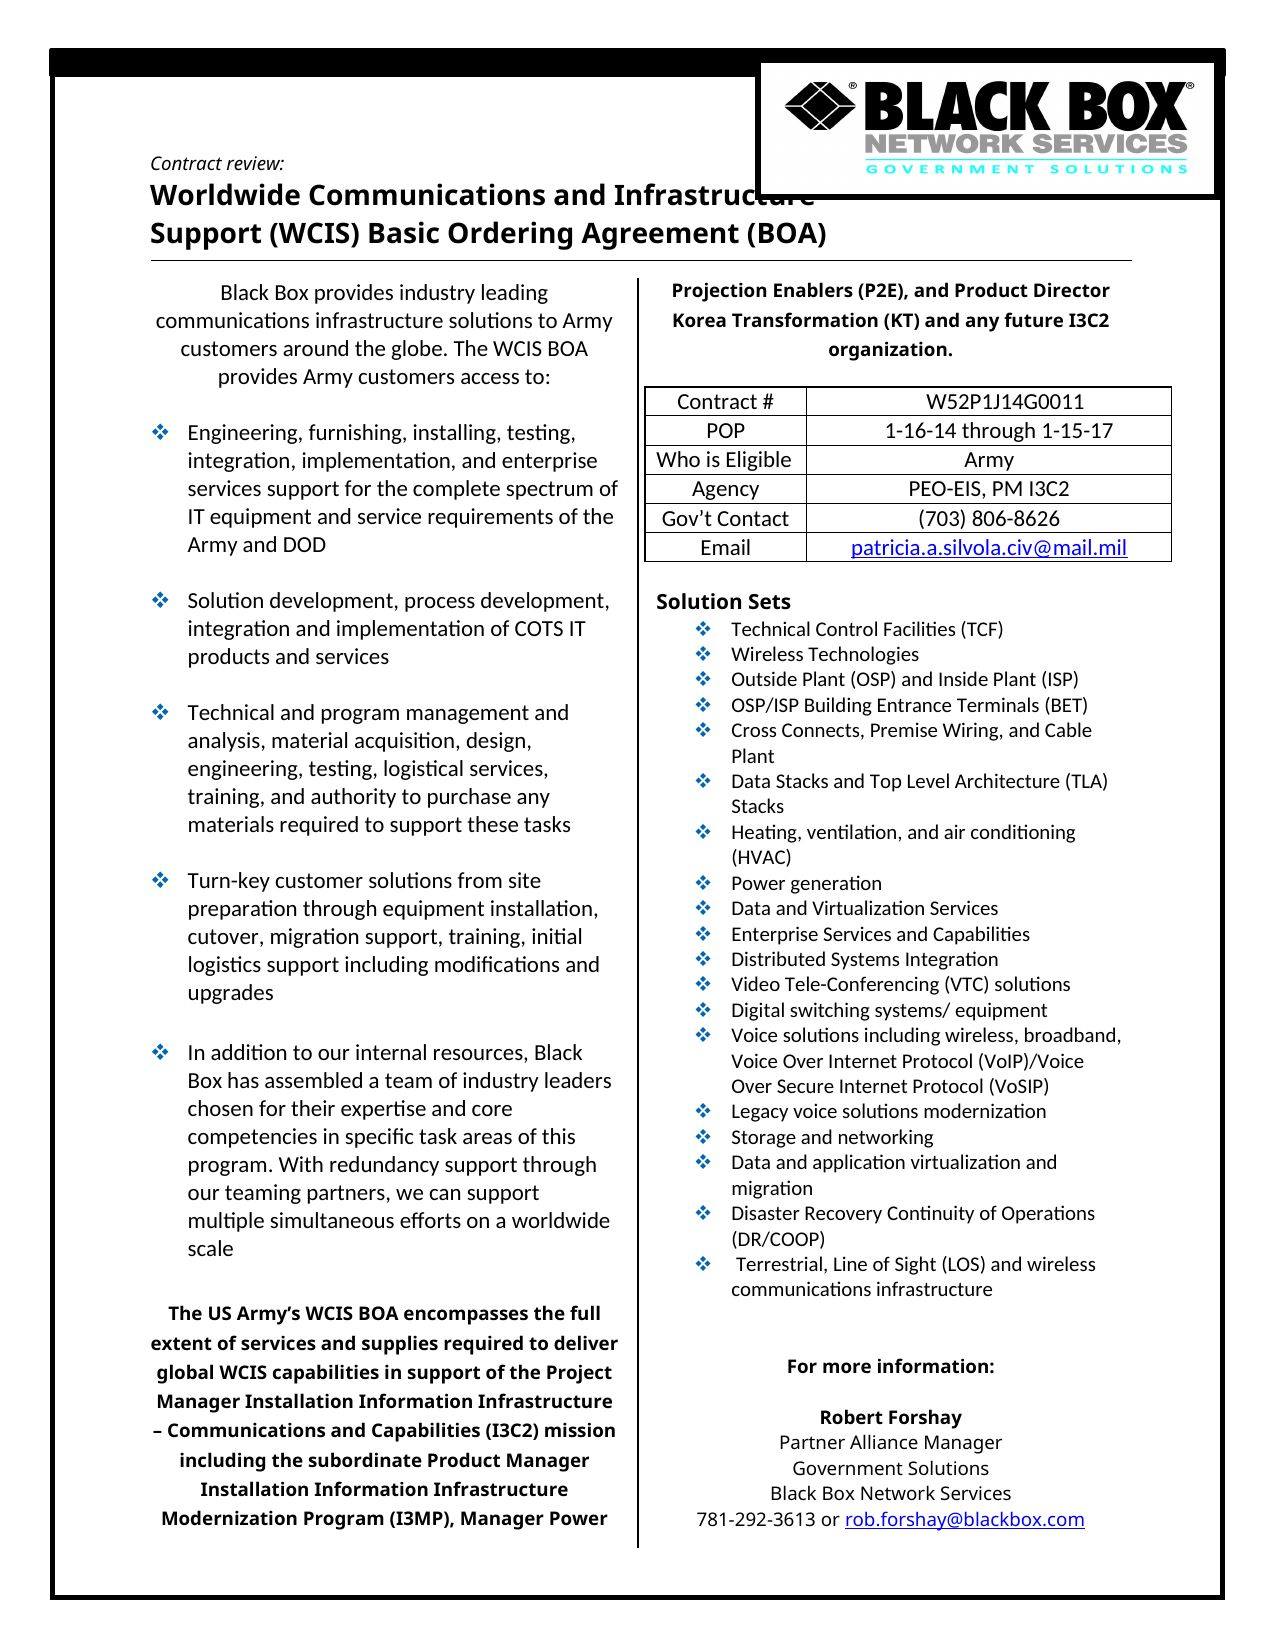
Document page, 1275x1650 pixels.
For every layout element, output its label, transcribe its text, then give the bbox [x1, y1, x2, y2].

list Solution development, process development, integration and implementation of COTS IT products and services [150, 586, 619, 670]
text Robert Forshay [656, 1404, 1125, 1429]
list Data and application virtualization and migration [694, 1149, 1125, 1200]
table_cell patricia.a.silvola.civ@mail.mil [807, 533, 1171, 561]
text Contract review: [150, 150, 755, 176]
list Digital switching systems/ equipment [694, 997, 1125, 1022]
list Enterprise Services and Capabilities [694, 921, 1125, 946]
text Government Solutions [656, 1455, 1125, 1481]
picture [761, 63, 1214, 194]
list Turn-key customer solutions from site preparation through equipment installation, cutover, migration support, training, initial logistics support including modifications and upgrades [150, 866, 619, 1006]
text Solution Sets [656, 587, 1125, 616]
table_cell Email [646, 533, 806, 561]
table_cell 1-16-14 through 1-15-17 [807, 416, 1171, 444]
table_cell Agency [646, 475, 806, 503]
table_cell PEO-EIS, PM I3C2 [807, 475, 1171, 503]
text 781-292-3613 or rob.forshay@blackbox.com [656, 1506, 1125, 1532]
list Terrestrial, Line of Sight (LOS) and wireless communications infrastructure [694, 1251, 1125, 1302]
list Disaster Recovery Continuity of Operations (DR/COOP) [694, 1200, 1125, 1251]
list Data Stacks and Top Level Architecture (TLA) Stacks [694, 768, 1125, 819]
table_cell POP [646, 416, 806, 444]
list In addition to our internal resources, Black Box has assembled a team of industry leaders chosen for their expertise and core competencies in specific task areas of this program. With redundancy support through our teaming partners, we can support multiple simultaneous efforts on a worldwide scale [150, 1038, 619, 1263]
text Black Box Network Services [656, 1481, 1125, 1506]
list Cross Connects, Premise Wiring, and Cable Plant [694, 717, 1125, 768]
text The US Army’s WCIS BOA encompasses the full extent of services and supplies required to deliver global WCIS capabilities in support of the Project Manager Installation Information Infrastructure – Communications and Capabilities (I3C2) mission including the subordinate Product Manager Installation Information Infrastructure Modernization Program (I3MP), Manager Power Projection Enablers (P2E), and Product Director Korea Transformation (KT) and any future I3C2 organization. [656, 278, 1125, 362]
list Wireless Technologies [694, 641, 1125, 667]
list Outside Plant (OSP) and Inside Plant (ISP) [694, 667, 1125, 692]
list Technical Control Facilities (TCF) [694, 616, 1125, 641]
table_cell (703) 806-8626 [807, 504, 1171, 532]
list Technical and program management and analysis, material acquisition, design, engineering, testing, logistical services, training, and authority to purchase any materials required to support these tasks [150, 698, 619, 838]
table_cell Who is Eligible [646, 446, 806, 473]
text Worldwide Communications and Infrastructure Support (WCIS) Basic Ordering Agreement (BOA) [150, 176, 1125, 252]
table_header Contract # [646, 388, 806, 415]
table_header W52P1J14G0011 [807, 388, 1171, 415]
list Distributed Systems Integration [694, 946, 1125, 972]
list Video Tele-Conferencing (VTC) solutions [694, 972, 1125, 997]
table_cell Army [807, 446, 1171, 473]
text Partner Alliance Manager [656, 1429, 1125, 1455]
list Heating, ventilation, and air conditioning (HVAC) [694, 819, 1125, 870]
list Storage and networking [694, 1124, 1125, 1149]
list Legacy voice solutions modernization [694, 1099, 1125, 1124]
text For more information: [656, 1353, 1125, 1378]
text Black Box provides industry leading communications infrastructure solutions to Army customers around the globe. The WCIS BOA provides Army customers access to: [150, 278, 619, 390]
list OSP/ISP Building Entrance Terminals (BET) [694, 692, 1125, 717]
list Engineering, furnishing, installing, testing, integration, implementation, and enterprise services support for the complete spectrum of IT equipment and service requirements of the Army and DOD [150, 418, 619, 558]
list Data and Virtualization Services [694, 895, 1125, 921]
table_cell Gov’t Contact [646, 504, 806, 532]
list Voice solutions including wireless, broadband, Voice Over Internet Protocol (VoIP)/Voice Over Secure Internet Protocol (VoSIP) [694, 1022, 1125, 1099]
text The US Army’s WCIS BOA encompasses the full extent of services and supplies required to deliver global WCIS capabilities in support of the Project Manager Installation Information Infrastructure – Communications and Capabilities (I3C2) mission including the subordinate Product Manager Installation Information Infrastructure Modernization Program (I3MP), Manager Power Projection Enablers (P2E), and Product Director Korea Transformation (KT) and any future I3C2 organization. [150, 1301, 619, 1531]
list Power generation [694, 870, 1125, 895]
